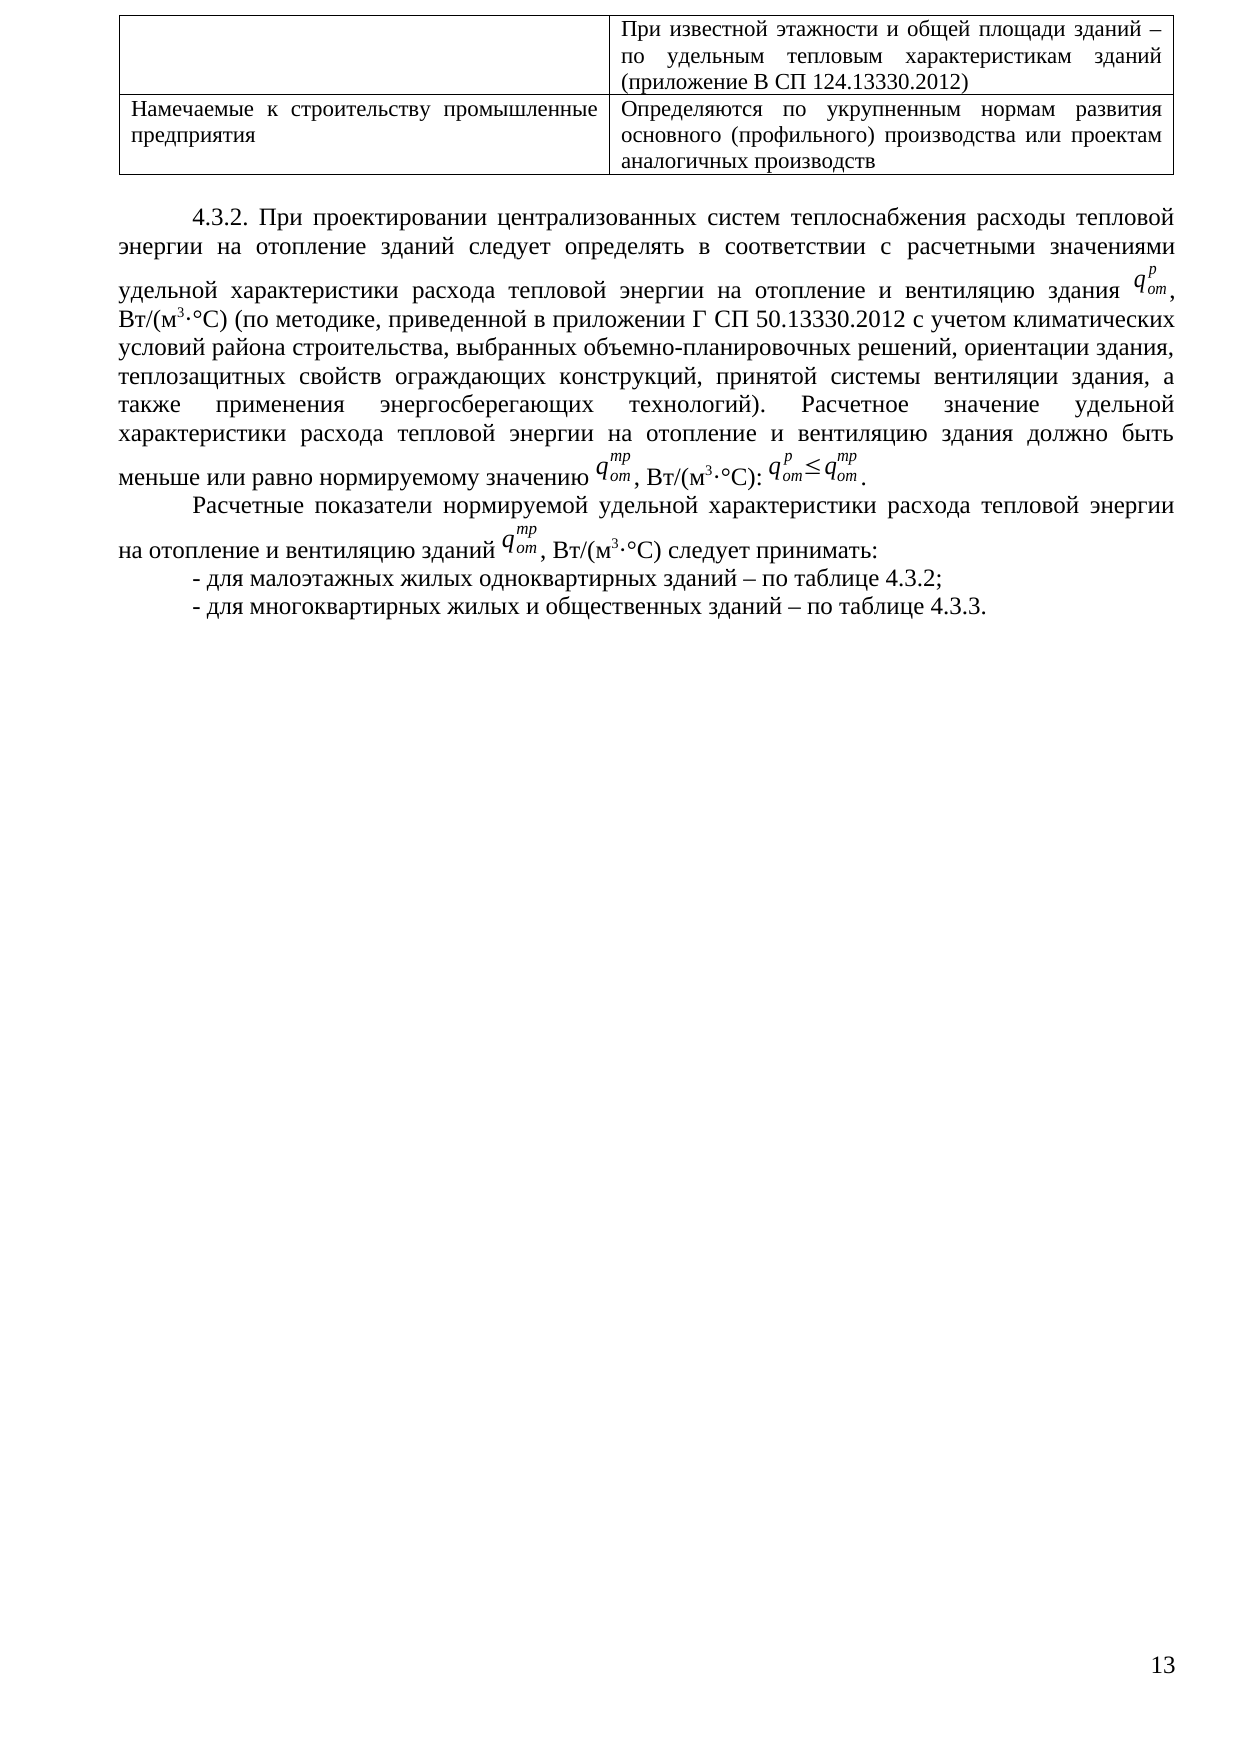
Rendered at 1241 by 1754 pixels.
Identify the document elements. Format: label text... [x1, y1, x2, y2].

text - для многоквартирных жилых и общественных зданий – по таблице 4.3.3. [118, 592, 1175, 621]
text 4.3.2. При проектировании централизованных систем теплоснабжения расходы тепловой энергии на отопление зданий следует определять в соответствии с расчетными значениями удельной характеристики расхода тепловой энергии на отопление и вентиляцию здания , Вт/(м3·°C) (по методике, приведенной в приложении Г СП 50.13330.2012 с учетом климатических условий района строительства, выбранных объемно-планировочных решений, ориентации здания, теплозащитных свойств ограждающих конструкций, принятой системы вентиляции здания, а также применения энергосберегающих технологий). Расчетное значение удельной характеристики расхода тепловой энергии на отопление и вентиляцию здания должно быть меньше или равно нормируемому значению , Вт/(м3·°C): . [118, 203, 1175, 491]
text Расчетные показатели нормируемой удельной характеристики расхода тепловой энергии на отопление и вентиляцию зданий , Вт/(м3·°C) следует принимать: [118, 491, 1175, 564]
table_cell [610, 16, 1173, 94]
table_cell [120, 16, 609, 94]
table_cell Намечаемые к строительству промышленные предприятия [120, 95, 609, 173]
table_cell Определяются по укрупненным нормам развития основного (профильного) производства или проектам аналогичных производств [610, 95, 1173, 173]
text - для малоэтажных жилых одноквартирных зданий – по таблице 4.3.2; [118, 564, 1175, 592]
